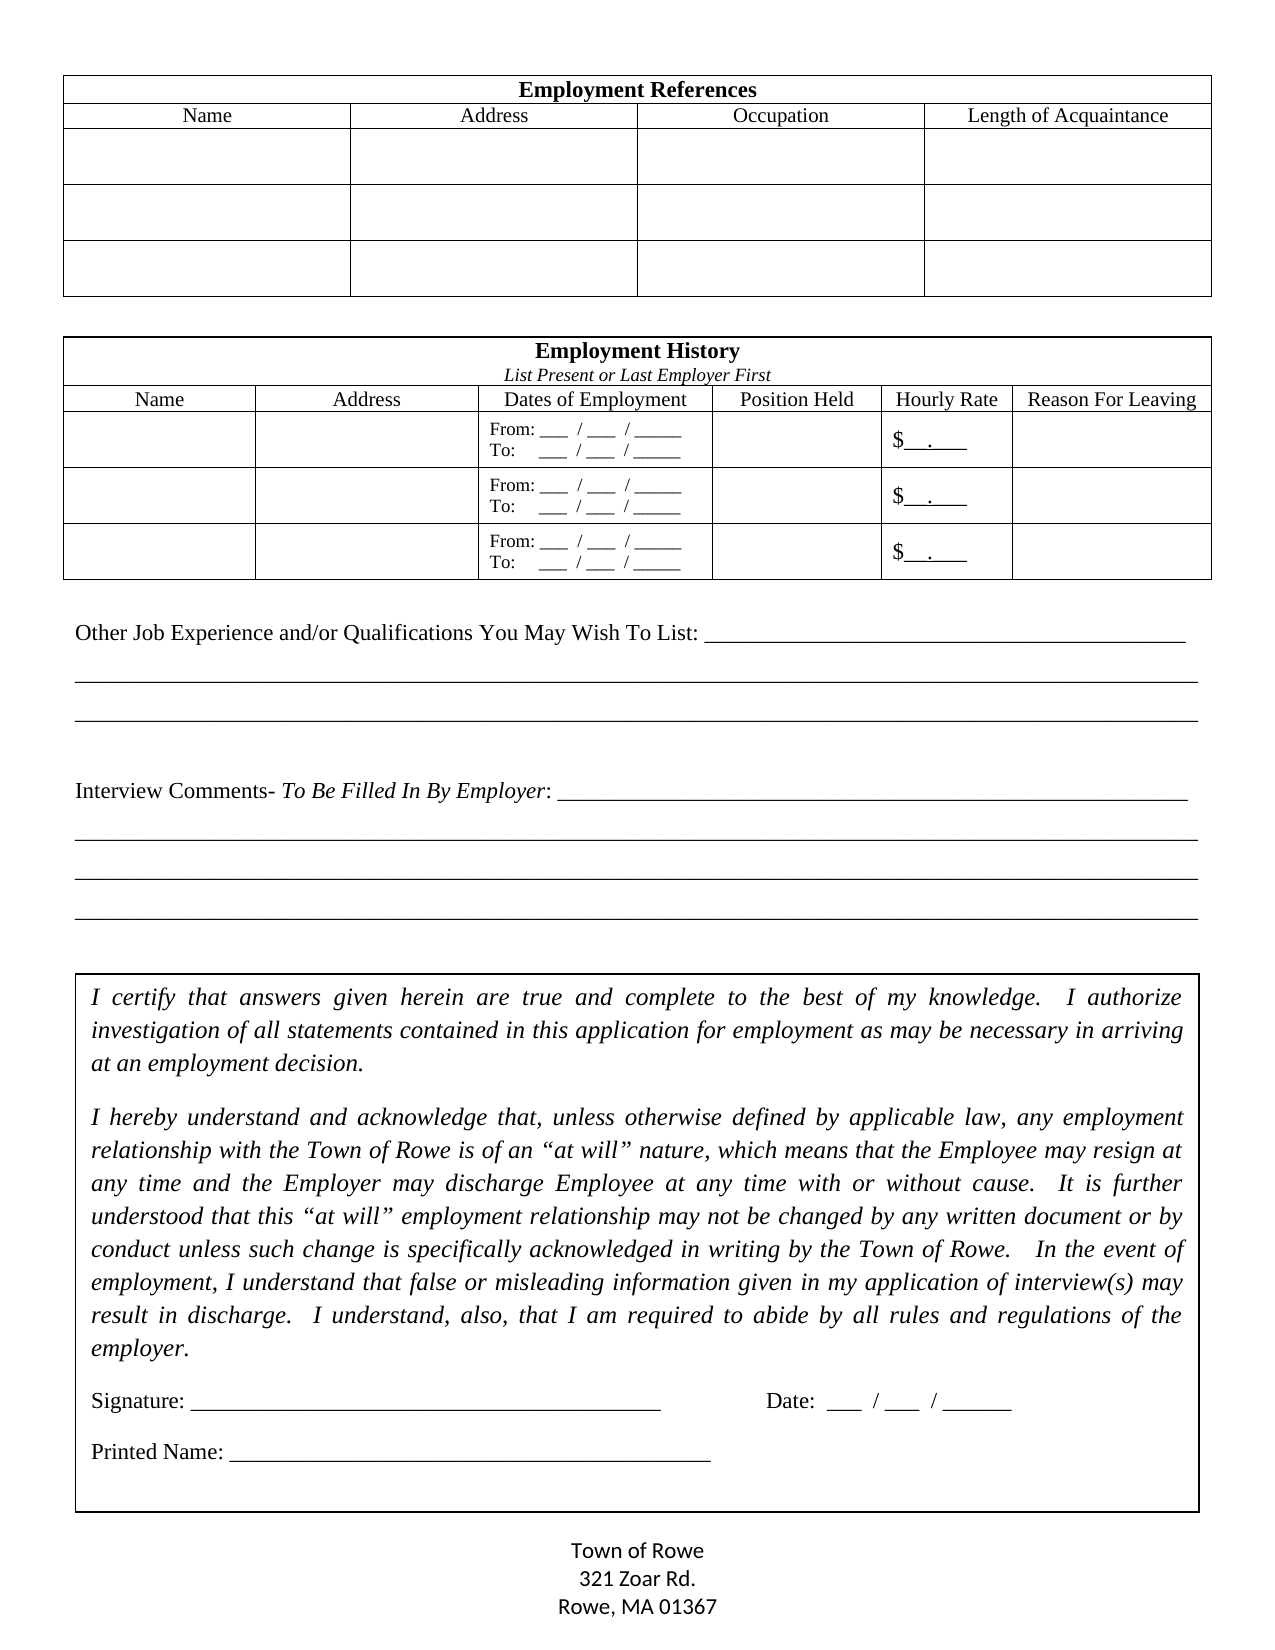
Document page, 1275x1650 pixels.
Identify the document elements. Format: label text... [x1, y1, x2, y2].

table_cell Position Held [713, 386, 881, 411]
table_cell [64, 241, 350, 296]
table_cell [638, 185, 924, 240]
text __________________________________________________________________________________________________ [75, 817, 1200, 843]
table_cell [713, 468, 881, 523]
table_cell Hourly Rate [882, 386, 1012, 411]
table_cell Name [64, 386, 255, 411]
table_cell [925, 241, 1211, 296]
table_cell Reason For Leaving [1013, 386, 1211, 411]
table_cell [351, 241, 637, 296]
table_cell [638, 241, 924, 296]
table_cell Length of Acquaintance [925, 104, 1211, 127]
table_cell $__.___ [882, 524, 1012, 579]
table_cell [64, 412, 255, 467]
table_cell From: ___ / ___ / _____ To: ___ / ___ / _____ [479, 524, 712, 579]
table_cell Address [256, 386, 478, 411]
table_cell [1013, 412, 1211, 467]
table_cell [1013, 468, 1211, 523]
text __________________________________________________________________________________________________ [75, 698, 1200, 725]
table_header Employment History List Present or Last Employer First [64, 338, 1211, 385]
text __________________________________________________________________________________________________ [75, 659, 1200, 685]
table_cell Dates of Employment [479, 386, 712, 411]
table_cell [64, 185, 350, 240]
table_cell [351, 129, 637, 184]
table_cell [64, 524, 255, 579]
table_cell Address [351, 104, 637, 127]
text __________________________________________________________________________________________________ [75, 856, 1200, 883]
table_cell [351, 185, 637, 240]
table_cell [925, 185, 1211, 240]
table_cell [925, 129, 1211, 184]
table_cell [713, 524, 881, 579]
table_cell [638, 129, 924, 184]
table_cell [256, 468, 478, 523]
table_cell [713, 412, 881, 467]
text Interview Comments- To Be Filled In By Employer: _______________________________________________________ [75, 777, 1200, 804]
table_cell Name [64, 104, 350, 127]
table_header Employment References [64, 76, 1211, 102]
table_cell [64, 468, 255, 523]
table_cell [64, 129, 350, 184]
table_cell From: ___ / ___ / _____ To: ___ / ___ / _____ [479, 468, 712, 523]
table_cell [1013, 524, 1211, 579]
table_cell [256, 524, 478, 579]
table_cell From: ___ / ___ / _____ To: ___ / ___ / _____ [479, 412, 712, 467]
table_cell [256, 412, 478, 467]
text Other Job Experience and/or Qualifications You May Wish To List: __________________________________________ [75, 619, 1200, 646]
table_cell Occupation [638, 104, 924, 127]
table_cell $__.___ [882, 468, 1012, 523]
text __________________________________________________________________________________________________ [75, 896, 1200, 922]
table_cell $__.___ [882, 412, 1012, 467]
